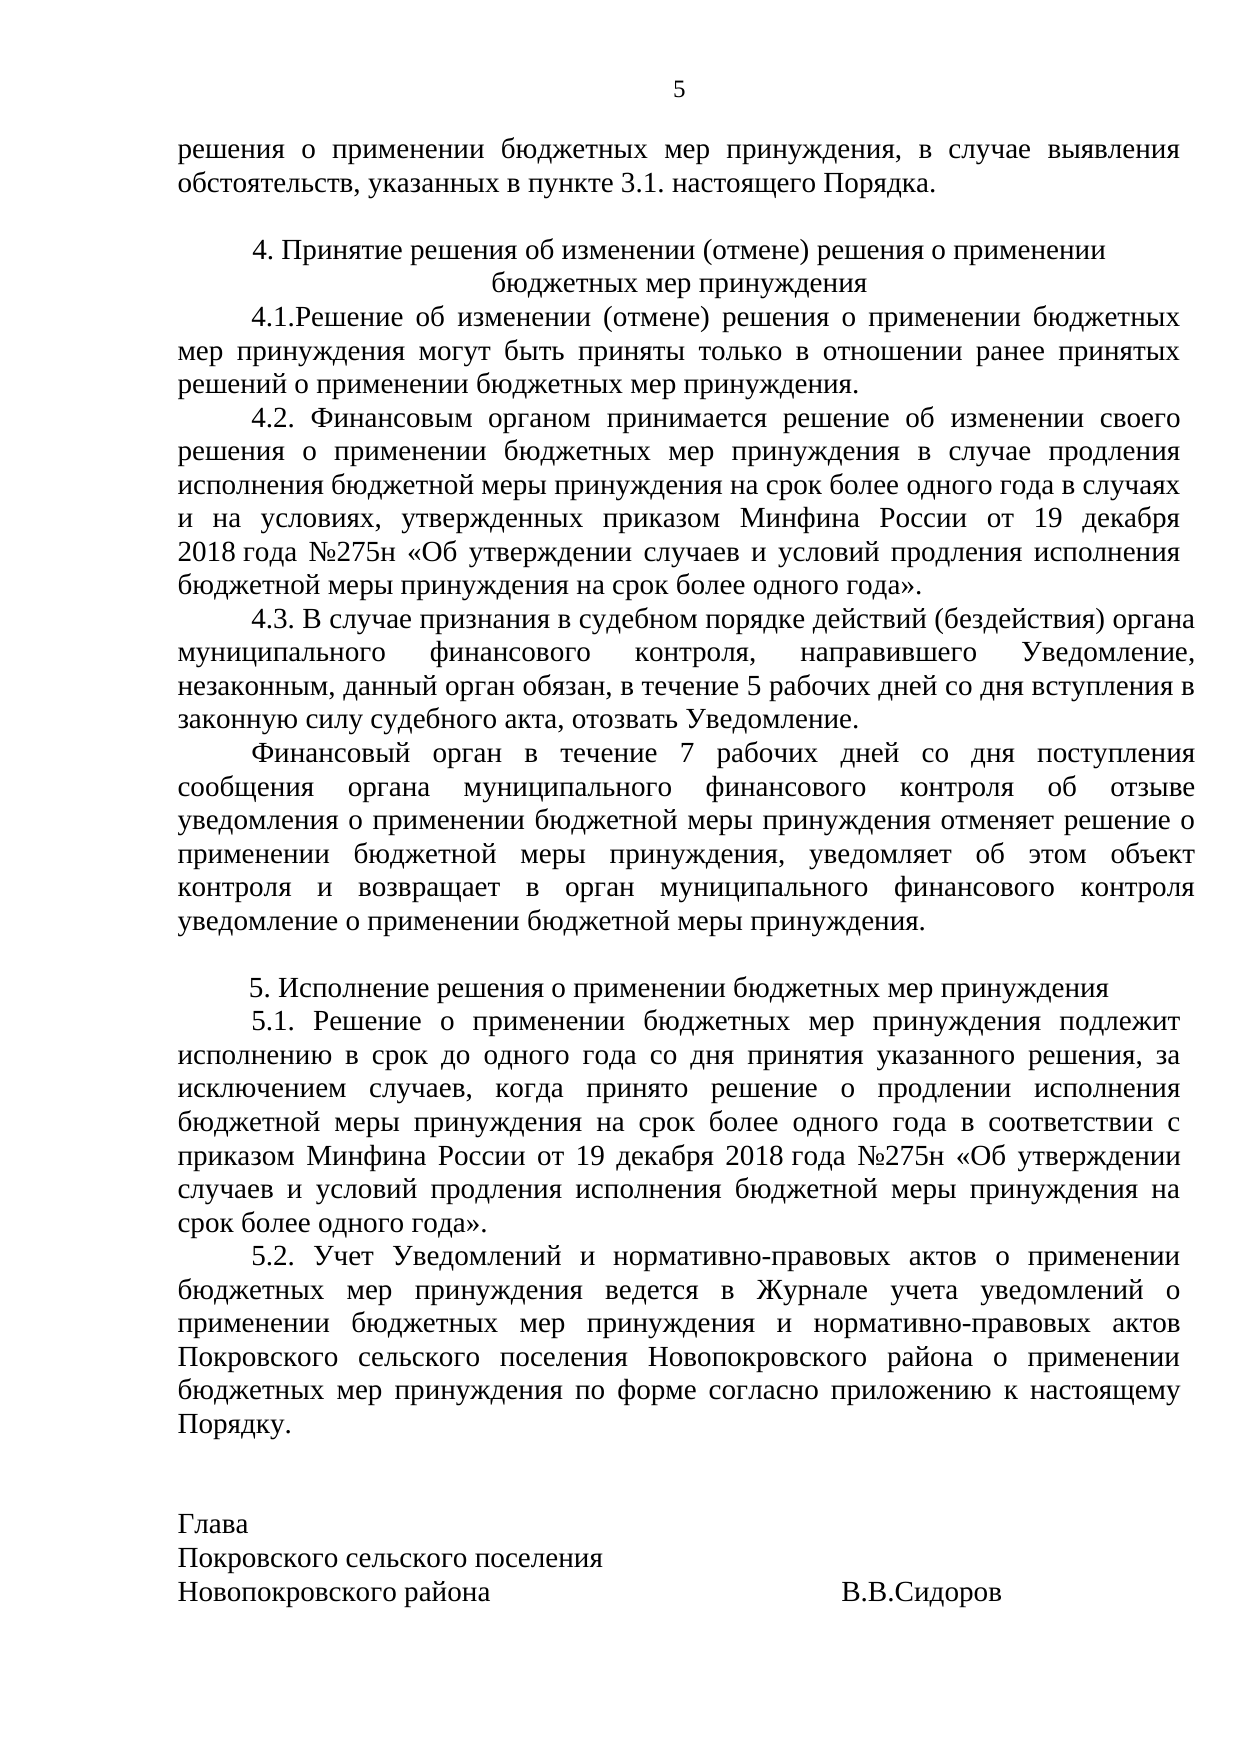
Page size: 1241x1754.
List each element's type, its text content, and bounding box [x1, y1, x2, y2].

text Покровского сельского поселения [177, 1540, 1181, 1574]
text Глава [177, 1507, 1181, 1540]
text 4. Принятие решения об изменении (отмене) решения о применении бюджетных мер принуждения [177, 232, 1181, 299]
text 4.1.Решение об изменении (отмене) решения о применении бюджетных мер принуждения могут быть приняты только в отношении ранее принятых решений о применении бюджетных мер принуждения. [177, 299, 1181, 400]
text 4.3. В случае признания в судебном порядке действий (бездействия) органа муниципального финансового контроля, направившего Уведомление, незаконным, данный орган обязан, в течение 5 рабочих дней со дня вступления в законную силу судебного акта, отозвать Уведомление. [177, 601, 1196, 735]
text Новопокровского района В.В.Сидоров [177, 1574, 1181, 1607]
text 5.2. Учет Уведомлений и нормативно-правовых актов о применении бюджетных мер принуждения ведется в Журнале учета уведомлений о применении бюджетных мер принуждения и нормативно-правовых актов Покровского сельского поселения Новопокровского района о применении бюджетных мер принуждения по форме согласно приложению к настоящему Порядку. [177, 1238, 1181, 1439]
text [177, 131, 1181, 198]
text 5. Исполнение решения о применении бюджетных мер принуждения [177, 970, 1181, 1003]
text 4.2. Финансовым органом принимается решение об изменении своего решения о применении бюджетных мер принуждения в случае продления исполнения бюджетной меры принуждения на срок более одного года в случаях и на условиях, утвержденных приказом Минфина России от 19 декабря 2018 года №275н «Об утверждении случаев и условий продления исполнения бюджетной меры принуждения на срок более одного года». [177, 400, 1181, 601]
text 5.1. Решение о применении бюджетных мер принуждения подлежит исполнению в срок до одного года со дня принятия указанного решения, за исключением случаев, когда принято решение о продлении исполнения бюджетной меры принуждения на срок более одного года в соответствии с приказом Минфина России от 19 декабря 2018 года №275н «Об утверждении случаев и условий продления исполнения бюджетной меры принуждения на срок более одного года». [177, 1003, 1181, 1238]
text Финансовый орган в течение 7 рабочих дней со дня поступления сообщения органа муниципального финансового контроля об отзыве уведомления о применении бюджетной меры принуждения отменяет решение о применении бюджетной меры принуждения, уведомляет об этом объект контроля и возвращает в орган муниципального финансового контроля уведомление о применении бюджетной меры принуждения. [177, 735, 1196, 936]
